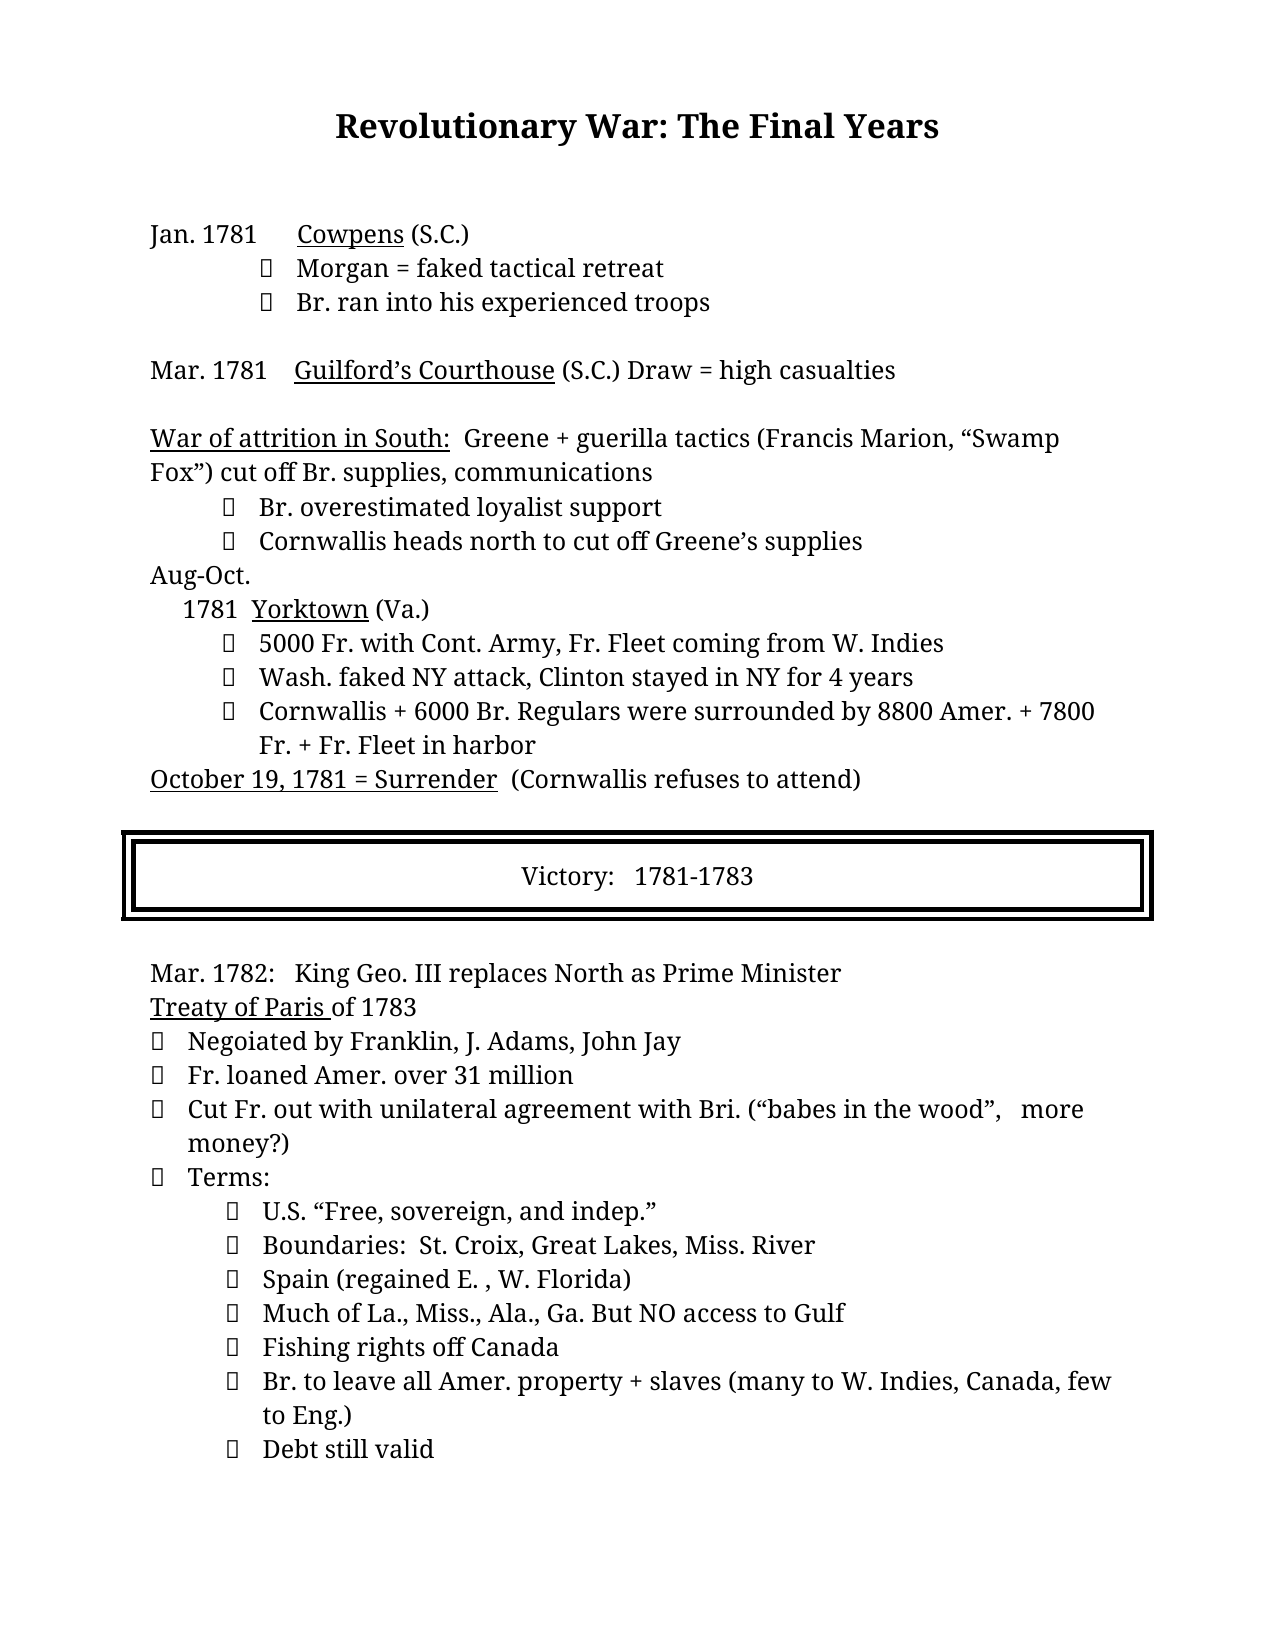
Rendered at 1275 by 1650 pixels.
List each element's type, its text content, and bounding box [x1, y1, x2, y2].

list Spain (regained E. , W. Florida) [225, 1262, 1125, 1296]
text Jan. 1781 Cowpens (S.C.) [150, 217, 1125, 251]
text Revolutionary War: The Final Years [150, 103, 1125, 148]
text 1781 Yorktown (Va.) [150, 591, 1125, 625]
list Debt still valid [225, 1432, 1125, 1466]
list U.S. “Free, sovereign, and indep.” [225, 1194, 1125, 1228]
list Cornwallis heads north to cut off Greene’s supplies [221, 523, 1125, 557]
text October 19, 1781 = Surrender (Cornwallis refuses to attend) [150, 762, 1125, 796]
list 5000 Fr. with Cont. Army, Fr. Fleet coming from W. Indies [221, 625, 1125, 659]
text Mar. 1781 Guilford’s Courthouse (S.C.) Draw = high casualties [150, 353, 1125, 387]
list Br. ran into his experienced troops [259, 285, 1125, 319]
list Much of La., Miss., Ala., Ga. But NO access to Gulf [225, 1296, 1125, 1330]
list Morgan = faked tactical retreat [259, 251, 1125, 285]
list Negoiated by Franklin, J. Adams, John Jay [150, 1023, 1125, 1057]
text Victory: 1781-1783 [126, 835, 1149, 917]
text Mar. 1782: King Geo. III replaces North as Prime Minister [150, 955, 1125, 989]
list Boundaries: St. Croix, Great Lakes, Miss. River [225, 1228, 1125, 1262]
list Fishing rights off Canada [225, 1330, 1125, 1364]
list Br. overestimated loyalist support [221, 489, 1125, 523]
list Cornwallis + 6000 Br. Regulars were surrounded by 8800 Amer. + 7800 Fr. + Fr. Fleet in harbor [221, 693, 1125, 762]
list Terms: [150, 1159, 1125, 1194]
list Cut Fr. out with unilateral agreement with Bri. (“babes in the wood”, more money?) [150, 1091, 1125, 1159]
text War of attrition in South: Greene + guerilla tactics (Francis Marion, “Swamp Fox”) cut off Br. supplies, communications [150, 421, 1125, 489]
text Treaty of Paris of 1783 [150, 989, 1125, 1023]
list Fr. loaned Amer. over 31 million [150, 1057, 1125, 1091]
list Br. to leave all Amer. property + slaves (many to W. Indies, Canada, few to Eng.) [225, 1364, 1125, 1432]
text Aug-Oct. [150, 557, 1125, 591]
list Wash. faked NY attack, Clinton stayed in NY for 4 years [221, 659, 1125, 693]
